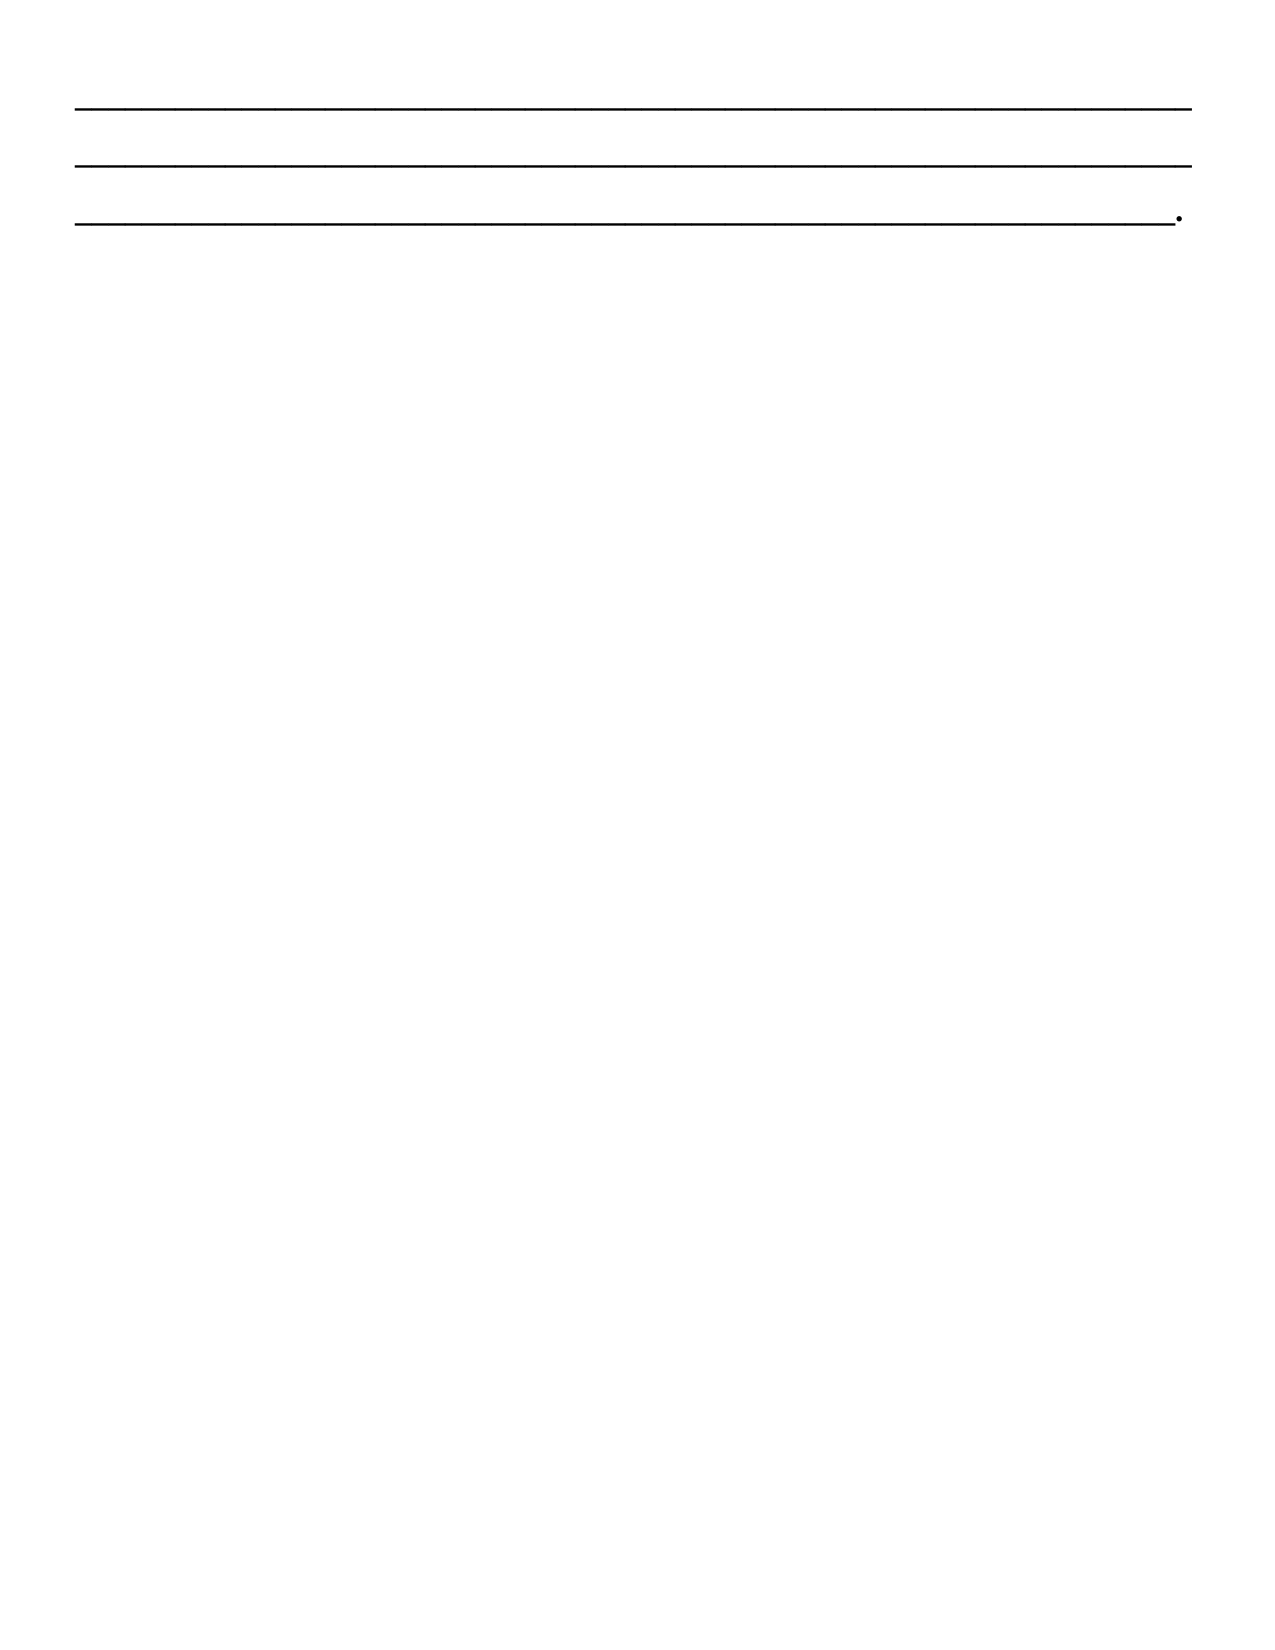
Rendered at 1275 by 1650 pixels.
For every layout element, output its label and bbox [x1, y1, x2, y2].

text [75, 75, 1200, 228]
